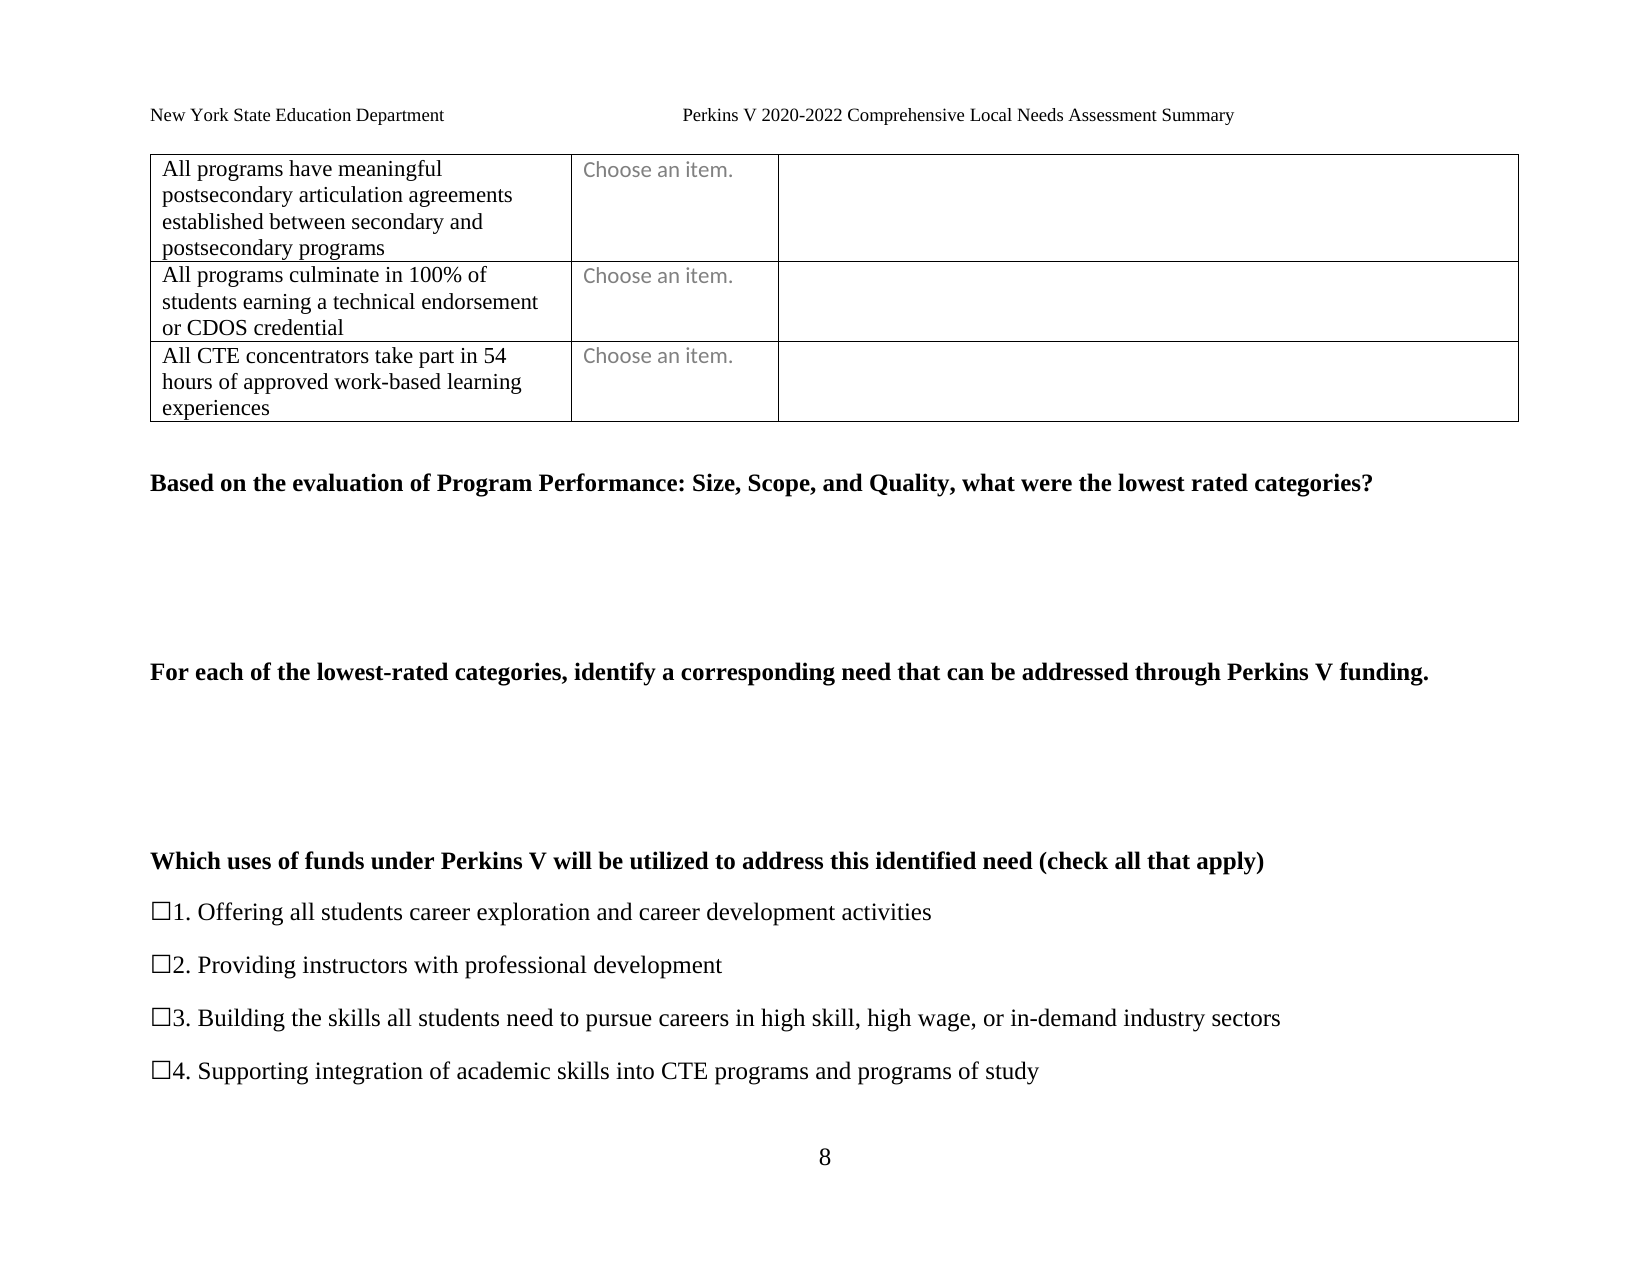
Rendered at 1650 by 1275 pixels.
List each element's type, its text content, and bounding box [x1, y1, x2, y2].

table_cell [572, 155, 778, 261]
table_cell [779, 342, 1518, 421]
text Based on the evaluation of Program Performance: Size, Scope, and Quality, what were the lowest rated categories? [150, 468, 1500, 497]
table_cell All programs culminate in 100% of students earning a technical endorsement or CDOS credential [151, 262, 571, 341]
table_cell All CTE concentrators take part in 54 hours of approved work-based learning experiences [151, 342, 571, 421]
table_cell [572, 342, 778, 421]
table_cell [779, 262, 1518, 341]
table_cell [779, 155, 1518, 261]
text For each of the lowest-rated categories, identify a corresponding need that can be addressed through Perkins V funding. [150, 657, 1500, 686]
text Which uses of funds under Perkins V will be utilized to address this identified need (check all that apply) [150, 846, 1500, 875]
text ☐2. Providing instructors with professional development [150, 947, 1500, 981]
text ☐3. Building the skills all students need to pursue careers in high skill, high wage, or in-demand industry sectors [150, 999, 1500, 1034]
text ☐4. Supporting integration of academic skills into CTE programs and programs of study [150, 1053, 1500, 1087]
text ☐1. Offering all students career exploration and career development activities [150, 893, 1500, 928]
table_cell [572, 262, 778, 341]
table_cell All programs have meaningful postsecondary articulation agreements established between secondary and postsecondary programs [151, 155, 571, 261]
